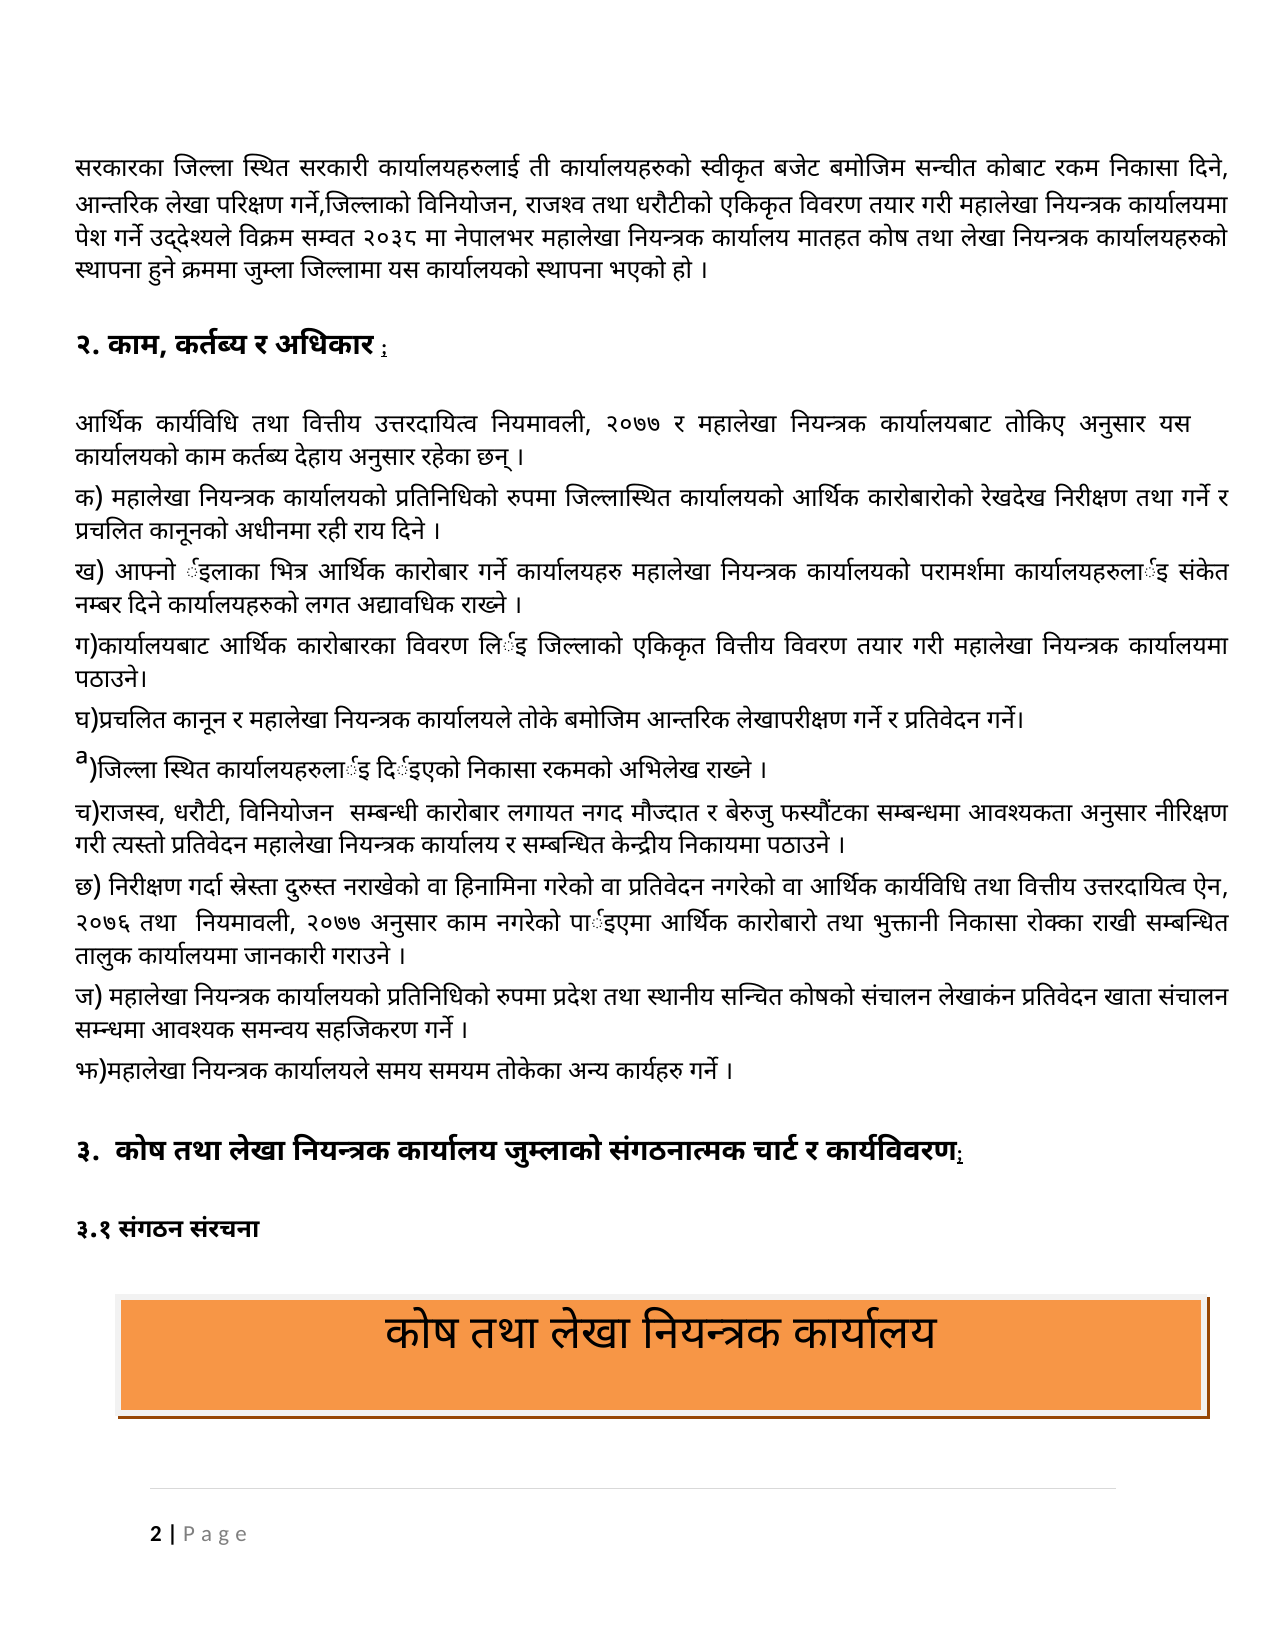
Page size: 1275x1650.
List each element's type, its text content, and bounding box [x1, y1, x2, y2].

text झ)महालेखा नियन्त्रक कार्यालयले समय समयम तोकेका अन्य कार्यहरु गर्ने । [75, 1049, 1228, 1090]
text ख) आफ्नो र्इलाका भित्र आर्थिक कारोबार गर्ने कार्यालयहरु महालेखा नियन्त्रक कार्यालयको परामर्शमा कार्यालयहरुलार्इ संकेत नम्बर दिने कार्यालयहरुको लगत अद्यावधिक राख्ने । [75, 549, 1228, 623]
text ª)जिल्ला स्थित कार्यालयहरुलार्इ दिर्इएको निकासा रकमको अभिलेख राख्ने । [75, 739, 1228, 790]
text ३. कोष तथा लेखा नियन्त्रक कार्यालय जुम्लाको संगठनात्मक चार्ट र कार्यविवरण; [75, 1130, 1228, 1173]
text ज) महालेखा नियन्त्रक कार्यालयको प्रतिनिधिको रुपमा प्रदेश तथा स्थानीय सन्चित कोषको संचालन लेखाकंन प्रतिवेदन खाता संचालन सम्न्धमा आवश्यक समन्वय सहजिकरण गर्ने । [75, 975, 1228, 1049]
text आर्थिक कार्यविधि तथा वित्तीय उत्तरदायित्व नियमावली, २०७७ र महालेखा नियन्त्रक कार्यालयबाट तोकिए अनुसार यस कार्यालयको काम कर्तब्य देहाय अनुसार रहेका छन् । [75, 406, 1191, 476]
text छ) निरीक्षण गर्दा स्रेस्ता दुरुस्त नराखेको वा हिनामिना गरेको वा प्रतिवेदन नगरेको वा आर्थिक कार्यविधि तथा वित्तीय उत्तरदायित्व ऐन, २०७६ तथा नियमावली, २०७७ अनुसार काम नगरेको पार्इएमा आर्थिक कारोबारो तथा भुक्तानी निकासा रोक्का राखी सम्बन्धित तालुक कार्यालयमा जानकारी गराउने । [75, 864, 1228, 975]
text सरकारका जिल्ला स्थित सरकारी कार्यालयहरुलाई ती कार्यालयहरुको स्वीकृत बजेट बमोजिम सन्चीत कोबाट रकम निकासा दिने, आन्तरिक लेखा परिक्षण गर्ने,जिल्लाको विनियोजन, राजश्व तथा धरौटीको एकिकृत विवरण तयार गरी महालेखा नियन्त्रक कार्यालयमा पेश गर्ने उद्देश्यले विक्रम सम्वत २०३८ मा नेपालभर महालेखा नियन्त्रक कार्यालय मातहत कोष तथा लेखा नियन्त्रक कार्यालयहरुको स्थापना हुने क्रममा जुम्ला जिल्लामा यस कार्यालयको स्थापना भएको हो । [75, 150, 1228, 289]
text घ)प्रचलित कानून र महालेखा नियन्त्रक कार्यालयले तोके बमोजिम आन्तरिक लेखापरीक्षण गर्ने र प्रतिवेदन गर्ने। [75, 697, 1228, 739]
text क) महालेखा नियन्त्रक कार्यालयको प्रतिनिधिको रुपमा जिल्लास्थित कार्यालयको आर्थिक कारोबारोको रेखदेख निरीक्षण तथा गर्ने र प्रचलित कानूनको अधीनमा रही राय दिने । [75, 476, 1228, 549]
text च)राजस्व, धरौटी, विनियोजन सम्बन्धी कारोबार लगायत नगद मौज्दात र बेरुजु फस्यौंटका सम्बन्धमा आवश्यकता अनुसार नीरिक्षण गरी त्यस्तो प्रतिवेदन महालेखा नियन्त्रक कार्यालय र सम्बन्धित केन्द्रीय निकायमा पठाउने । [75, 790, 1228, 864]
text २. काम, कर्तब्य र अधिकार ; [75, 323, 1228, 366]
text ग)कार्यालयबाट आर्थिक कारोबारका विवरण लिर्इ जिल्लाको एकिकृत वित्तीय विवरण तयार गरी महालेखा नियन्त्रक कार्यालयमा पठाउने। [75, 623, 1228, 697]
text ३.१ संगठन संरचना [75, 1207, 1247, 1248]
